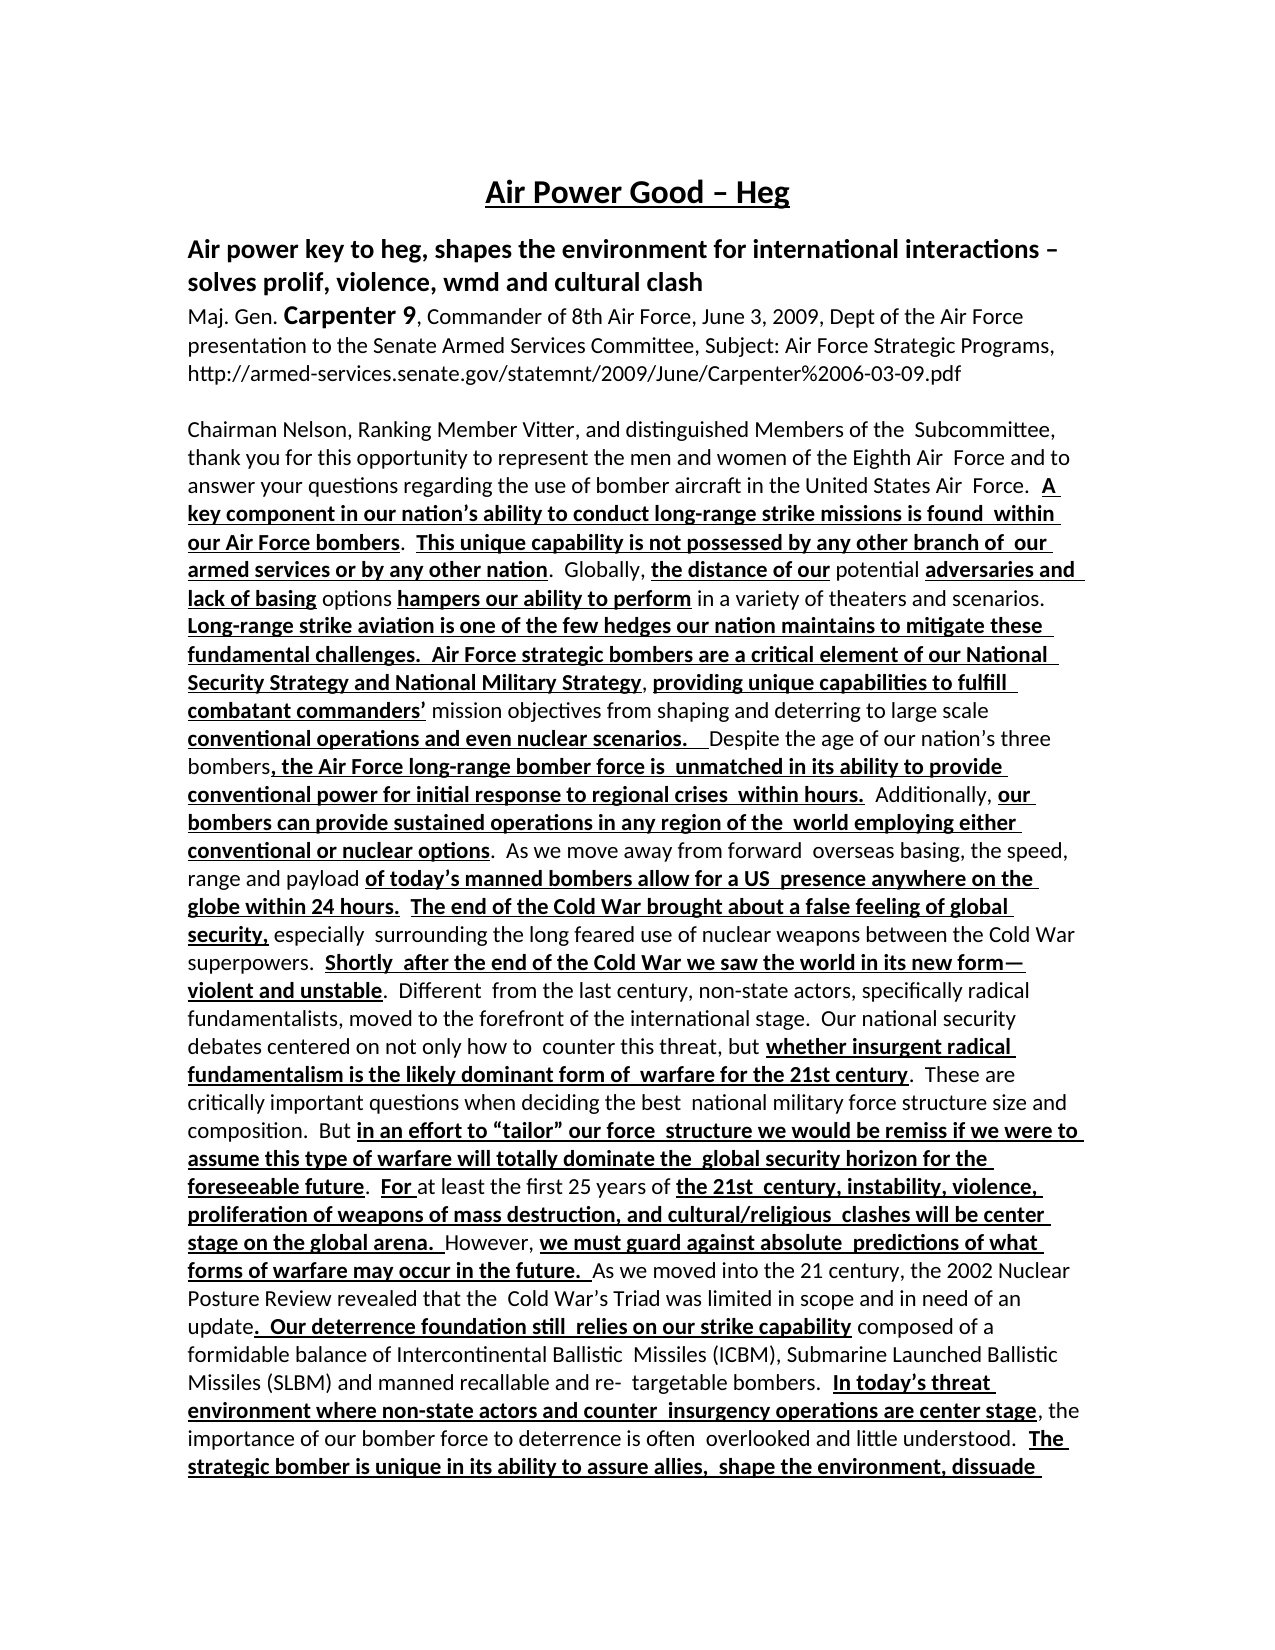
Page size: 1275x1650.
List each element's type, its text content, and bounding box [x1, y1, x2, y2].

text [187, 416, 1087, 1480]
subtitle Air Power Good – Heg [187, 171, 1087, 212]
subtitle Air power key to heg, shapes the environment for international interactions – solves prolif, violence, wmd and cultural clash [187, 232, 1087, 298]
text Maj. Gen. Carpenter 9, Commander of 8th Air Force, June 3, 2009, Dept of the Air Force presentation to the Senate Armed Services Committee, Subject: Air Force Strategic Programs, http://armed-services.senate.gov/statemnt/2009/June/Carpenter%2006-03-09.pdf [187, 298, 1087, 387]
